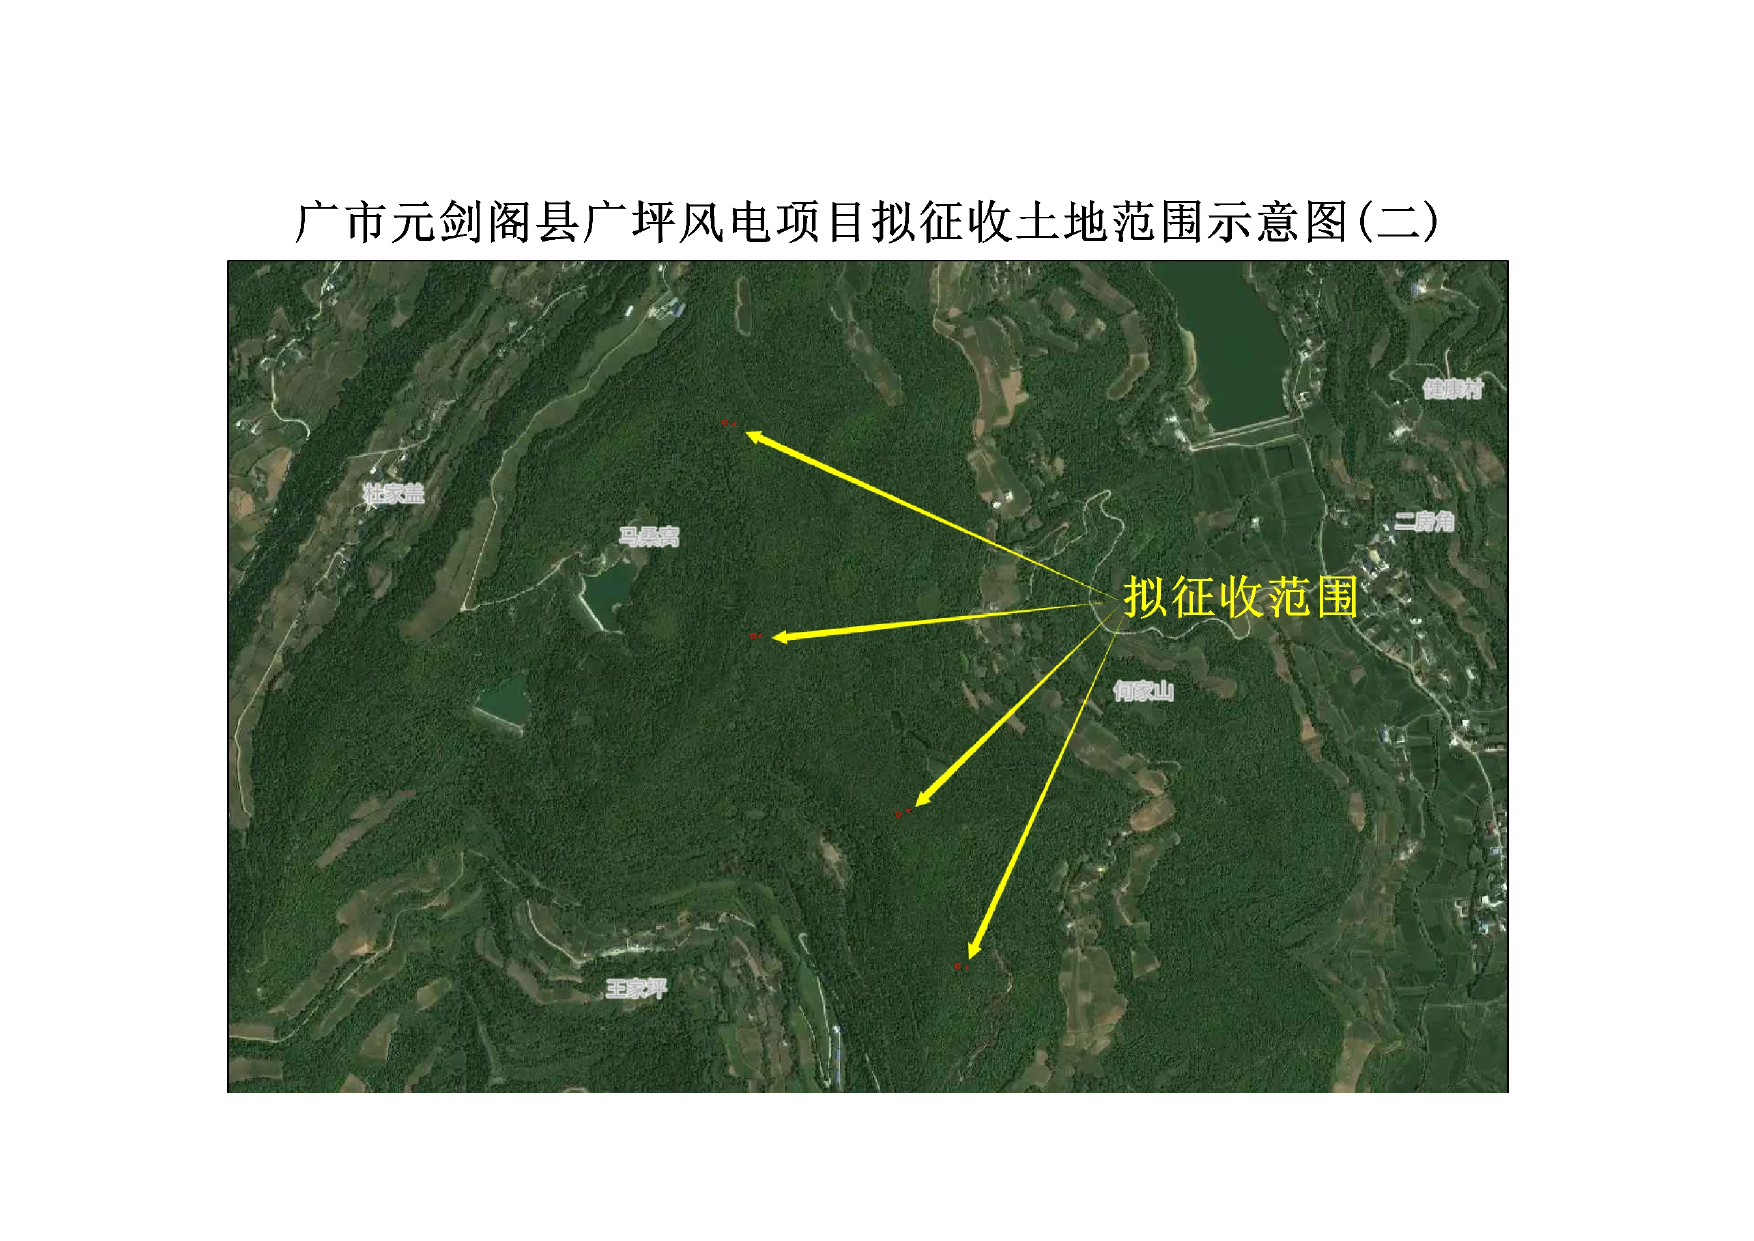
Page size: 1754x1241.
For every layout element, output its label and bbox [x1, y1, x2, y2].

picture [194, 183, 1531, 1093]
